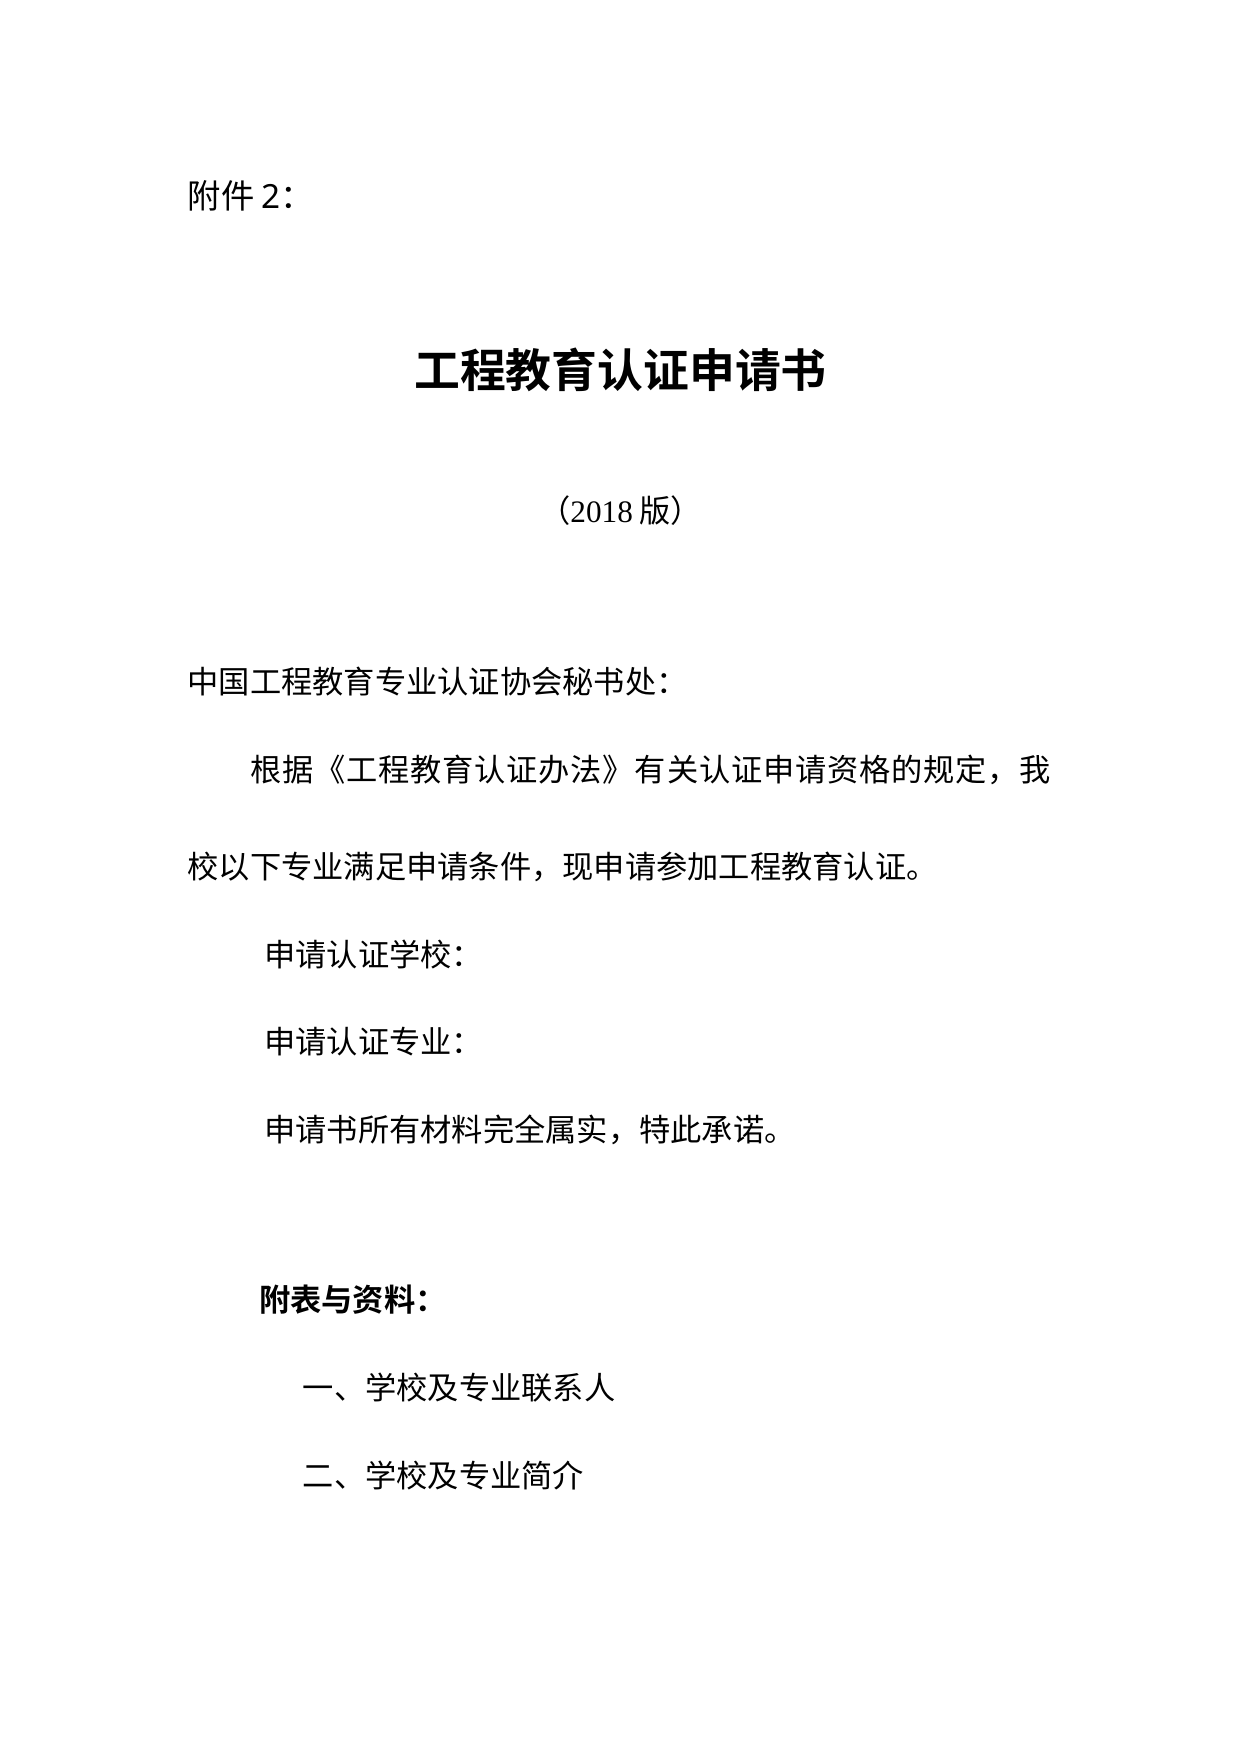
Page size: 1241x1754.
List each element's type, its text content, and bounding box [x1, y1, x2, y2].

text 附件2： [187, 162, 1053, 227]
text 附表与资料： [187, 1266, 1053, 1331]
text 一、学校及专业联系人 [231, 1353, 1053, 1418]
subtitle 工程教育认证申请书 [187, 319, 1053, 417]
text 申请书所有材料完全属实，特此承诺。 [187, 1095, 1053, 1160]
text 根据《工程教育认证办法》有关认证申请资格的规定，我校以下专业满足申请条件，现申请参加工程教育认证。 [187, 735, 1053, 897]
text 中国工程教育专业认证协会秘书处： [187, 647, 1053, 712]
text （2018版） [187, 477, 1053, 542]
text 二、学校及专业简介 [231, 1441, 1053, 1506]
text 申请认证学校： [187, 920, 1053, 985]
text 申请认证专业： [187, 1008, 1053, 1073]
